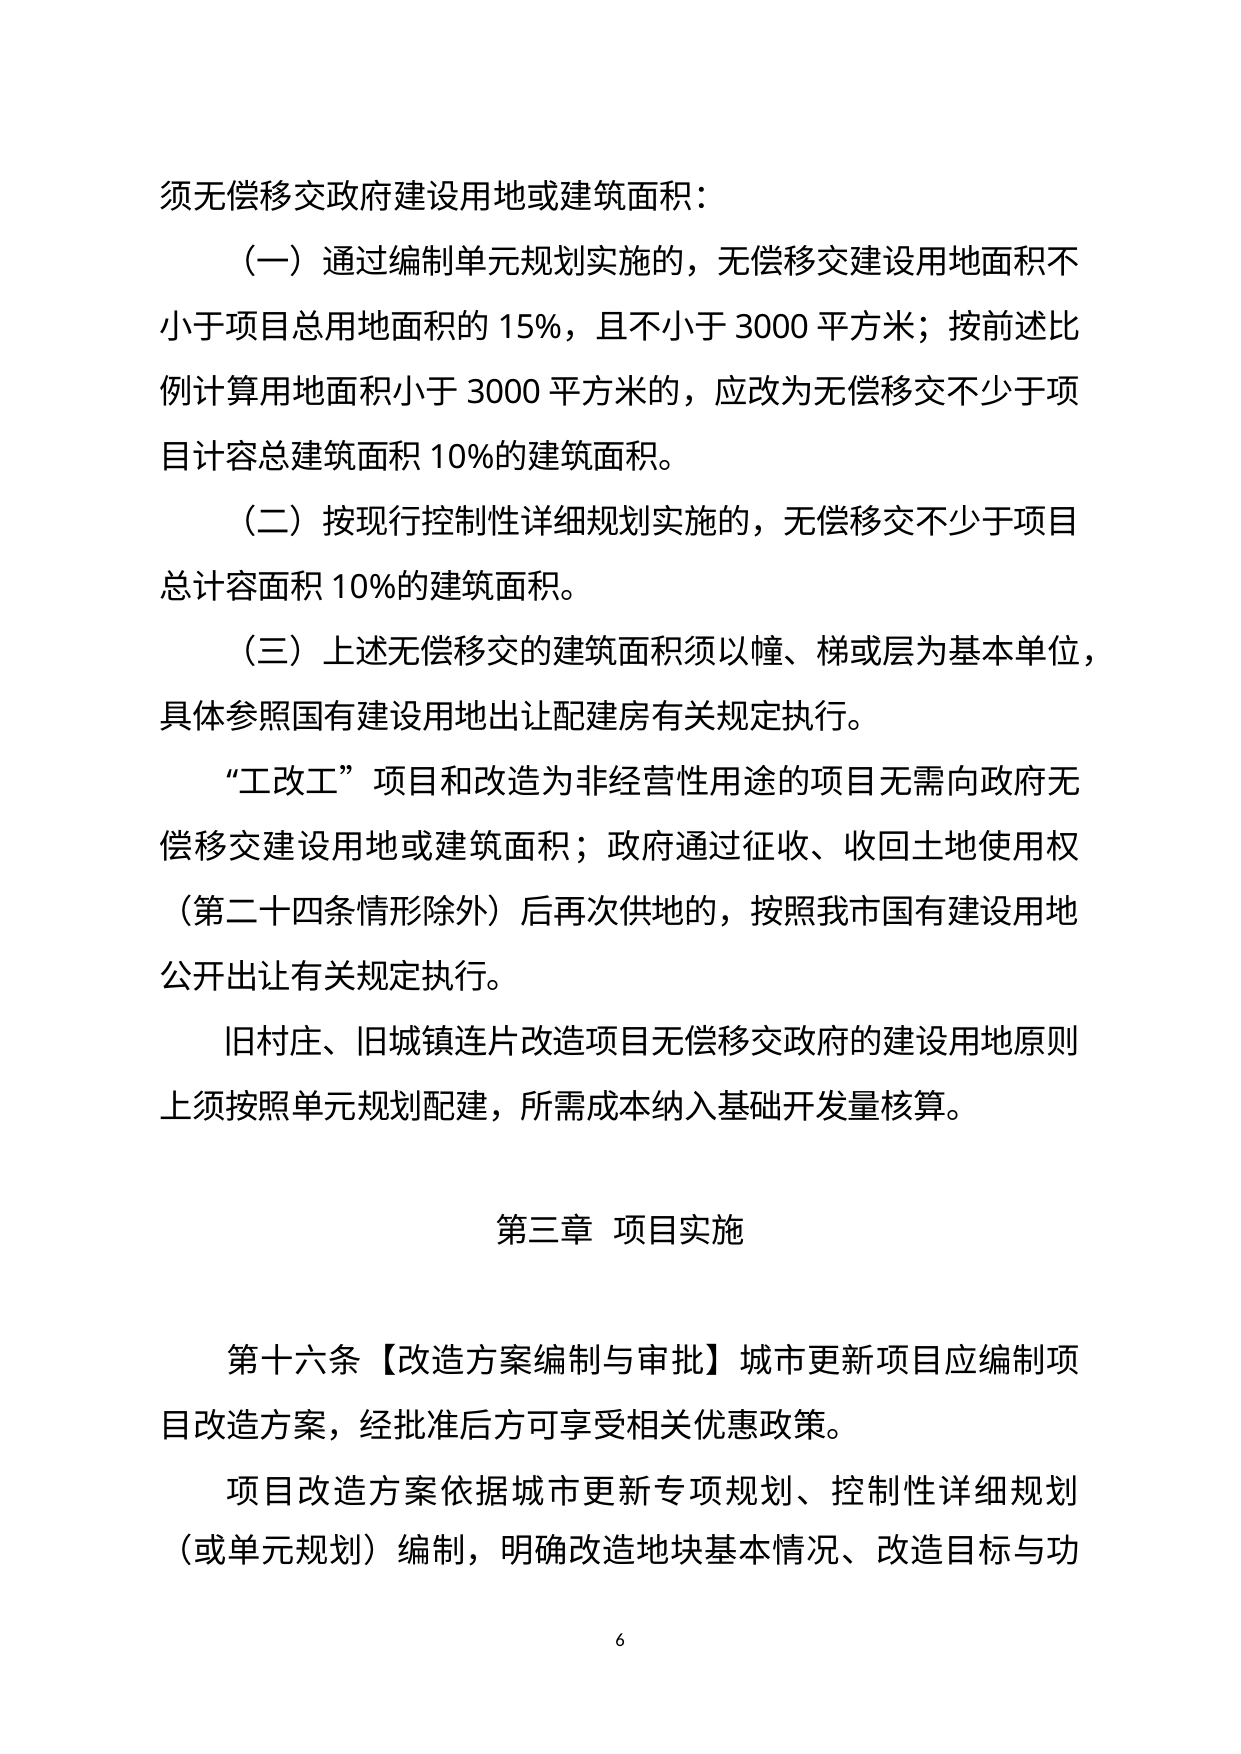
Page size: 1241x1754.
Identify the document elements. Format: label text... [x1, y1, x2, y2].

text 第十六条【改造方案编制与审批】城市更新项目应编制项目改造方案，经批准后方可享受相关优惠政策。 [159, 1325, 1081, 1455]
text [159, 162, 1081, 227]
text （二）按现行控制性详细规划实施的，无偿移交不少于项目总计容面积10%的建筑面积。 [159, 487, 1081, 617]
text （三）上述无偿移交的建筑面积须以幢、梯或层为基本单位，具体参照国有建设用地出让配建房有关规定执行。 [159, 617, 1081, 747]
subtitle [159, 1455, 1081, 1575]
text 旧村庄、旧城镇连片改造项目无偿移交政府的建设用地原则上须按照单元规划配建，所需成本纳入基础开发量核算。 [159, 1007, 1081, 1137]
text 第三章 项目实施 [159, 1195, 1081, 1260]
text （一）通过编制单元规划实施的，无偿移交建设用地面积不小于项目总用地面积的15%，且不小于3000平方米；按前述比例计算用地面积小于3000平方米的，应改为无偿移交不少于项目计容总建筑面积10%的建筑面积。 [159, 227, 1081, 487]
text “工改工”项目和改造为非经营性用途的项目无需向政府无偿移交建设用地或建筑面积；政府通过征收、收回土地使用权（第二十四条情形除外）后再次供地的，按照我市国有建设用地公开出让有关规定执行。 [159, 747, 1081, 1007]
